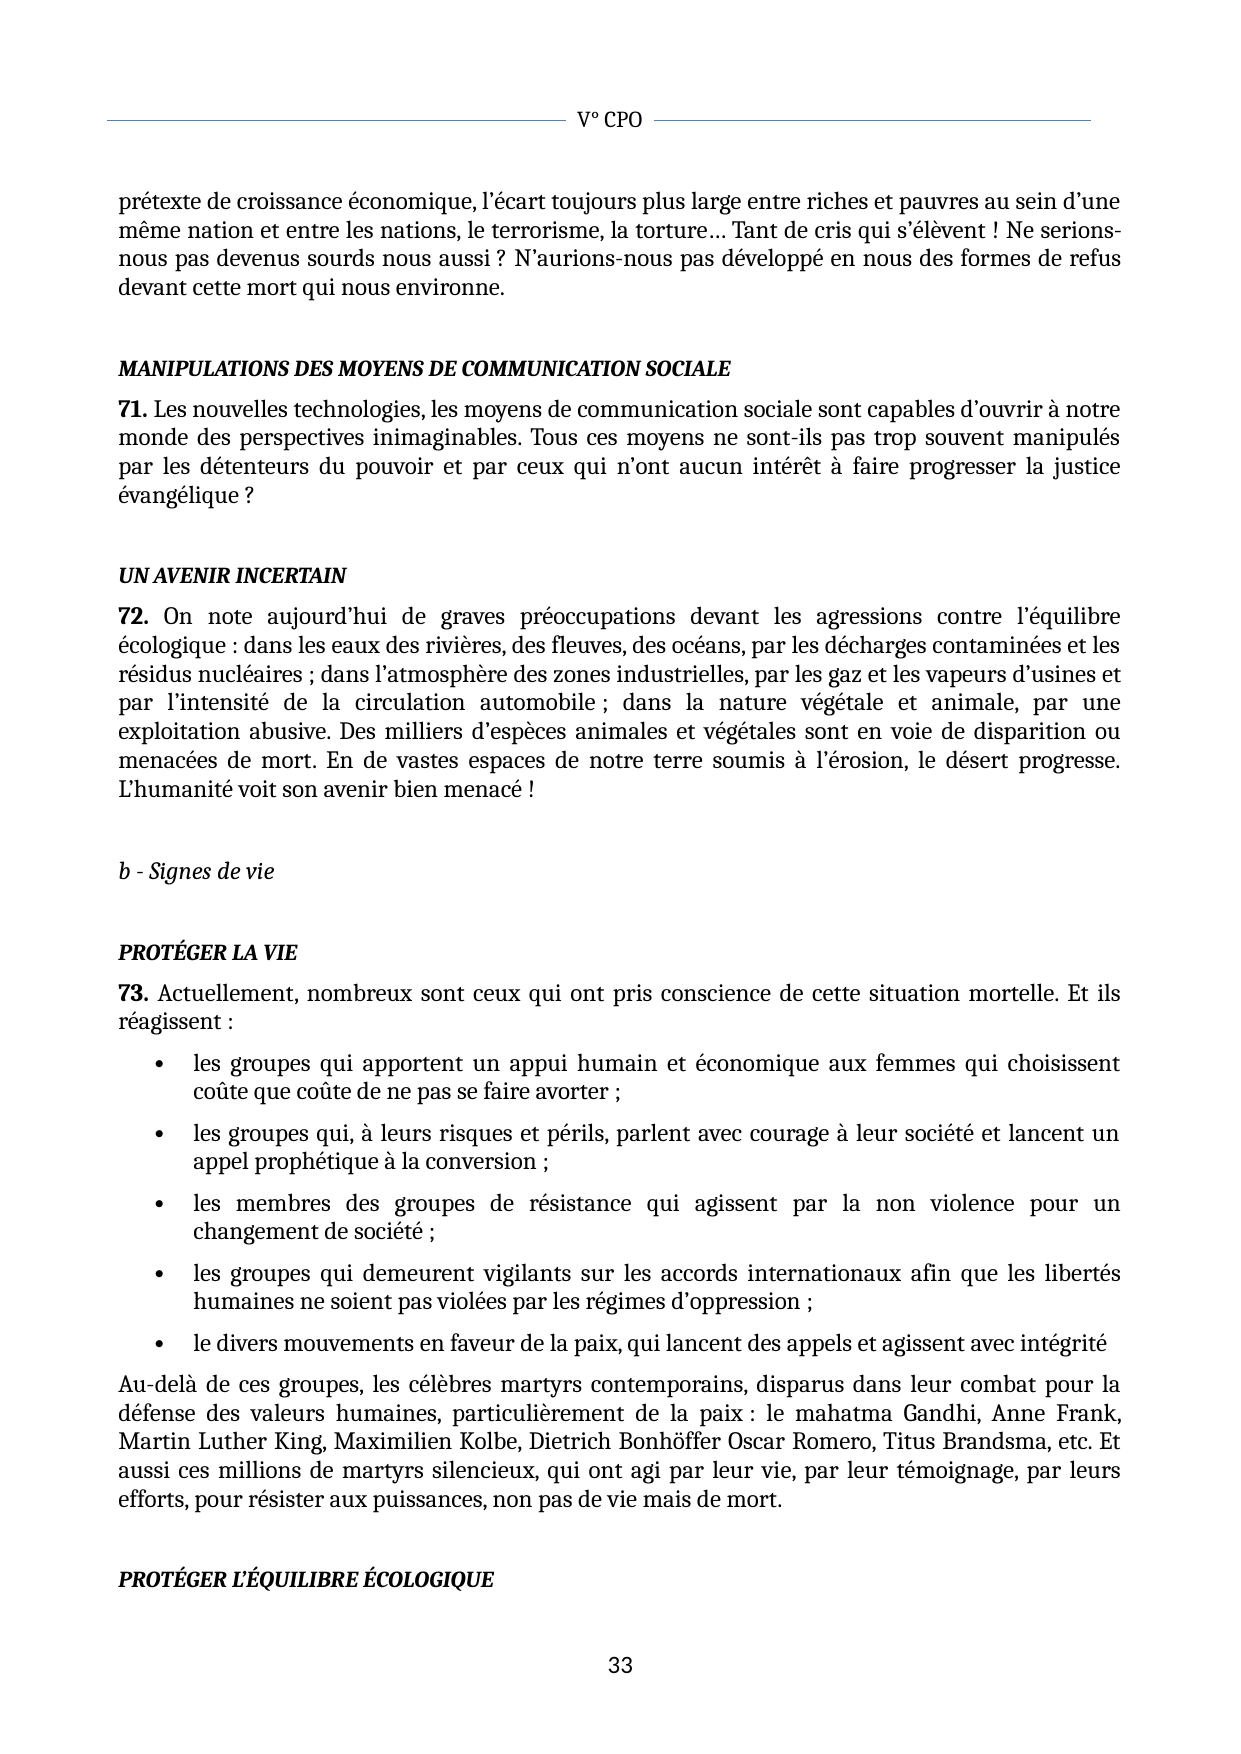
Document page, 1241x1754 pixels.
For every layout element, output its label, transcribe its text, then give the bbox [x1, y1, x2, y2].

text 72. On note aujourd’hui de graves préoccupations devant les agressions contre l’équilibre écologique : dans les eaux des rivières, des fleuves, des océans, par les décharges contaminées et les résidus nucléaires ; dans l’atmosphère des zones industrielles, par les gaz et les vapeurs d’usines et par l’intensité de la circulation automobile ; dans la nature végétale et animale, par une exploitation abusive. Des milliers d’espèces animales et végétales sont en voie de disparition ou menacées de mort. En de vastes espaces de notre terre soumis à l’érosion, le désert progresse. L’humanité voit son avenir bien menacé ! [118, 602, 1122, 803]
text b - Signes de vie [118, 857, 1122, 886]
list le divers mouvements en faveur de la paix, qui lancent des appels et agissent avec intégrité [156, 1328, 1122, 1357]
text 73. Actuellement, nombreux sont ceux qui ont pris conscience de cette situation mortelle. Et ils réagissent : [118, 978, 1122, 1036]
list les membres des groupes de résistance qui agissent par la non violence pour un changement de société ; [156, 1188, 1122, 1246]
text Au-delà de ces groupes, les célèbres martyrs contemporains, disparus dans leur combat pour la défense des valeurs humaines, particulièrement de la paix : le mahatma Gandhi, Anne Frank, Martin Luther King, Maximilien Kolbe, Dietrich Bonhöffer Oscar Romero, Titus Brandsma, etc. Et aussi ces millions de martyrs silencieux, qui ont agi par leur vie, par leur témoignage, par leurs efforts, pour résister aux puissances, non pas de vie mais de mort. [118, 1370, 1122, 1513]
text 71. Les nouvelles technologies, les moyens de communication sociale sont capables d’ouvrir à notre monde des perspectives inimaginables. Tous ces moyens ne sont-ils pas trop souvent manipulés par les détenteurs du pouvoir et par ceux qui n’ont aucun intérêt à faire progresser la justice évangélique ? [118, 394, 1122, 509]
list les groupes qui demeurent vigilants sur les accords internationaux afin que les libertés humaines ne soient pas violées par les régimes d’oppression ; [156, 1258, 1122, 1316]
text Protéger l’équilibre écologique [118, 1567, 1122, 1593]
text Un avenir incertain [118, 563, 1122, 589]
list les groupes qui, à leurs risques et périls, parlent avec courage à leur société et lancent un appel prophétique à la conversion ; [156, 1118, 1122, 1176]
text Protéger la vie [118, 939, 1122, 966]
text Manipulations des moyens de communication sociale [118, 356, 1122, 382]
list les groupes qui apportent un appui humain et économique aux femmes qui choisissent coûte que coûte de ne pas se faire avorter ; [156, 1048, 1122, 1106]
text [118, 148, 1122, 302]
